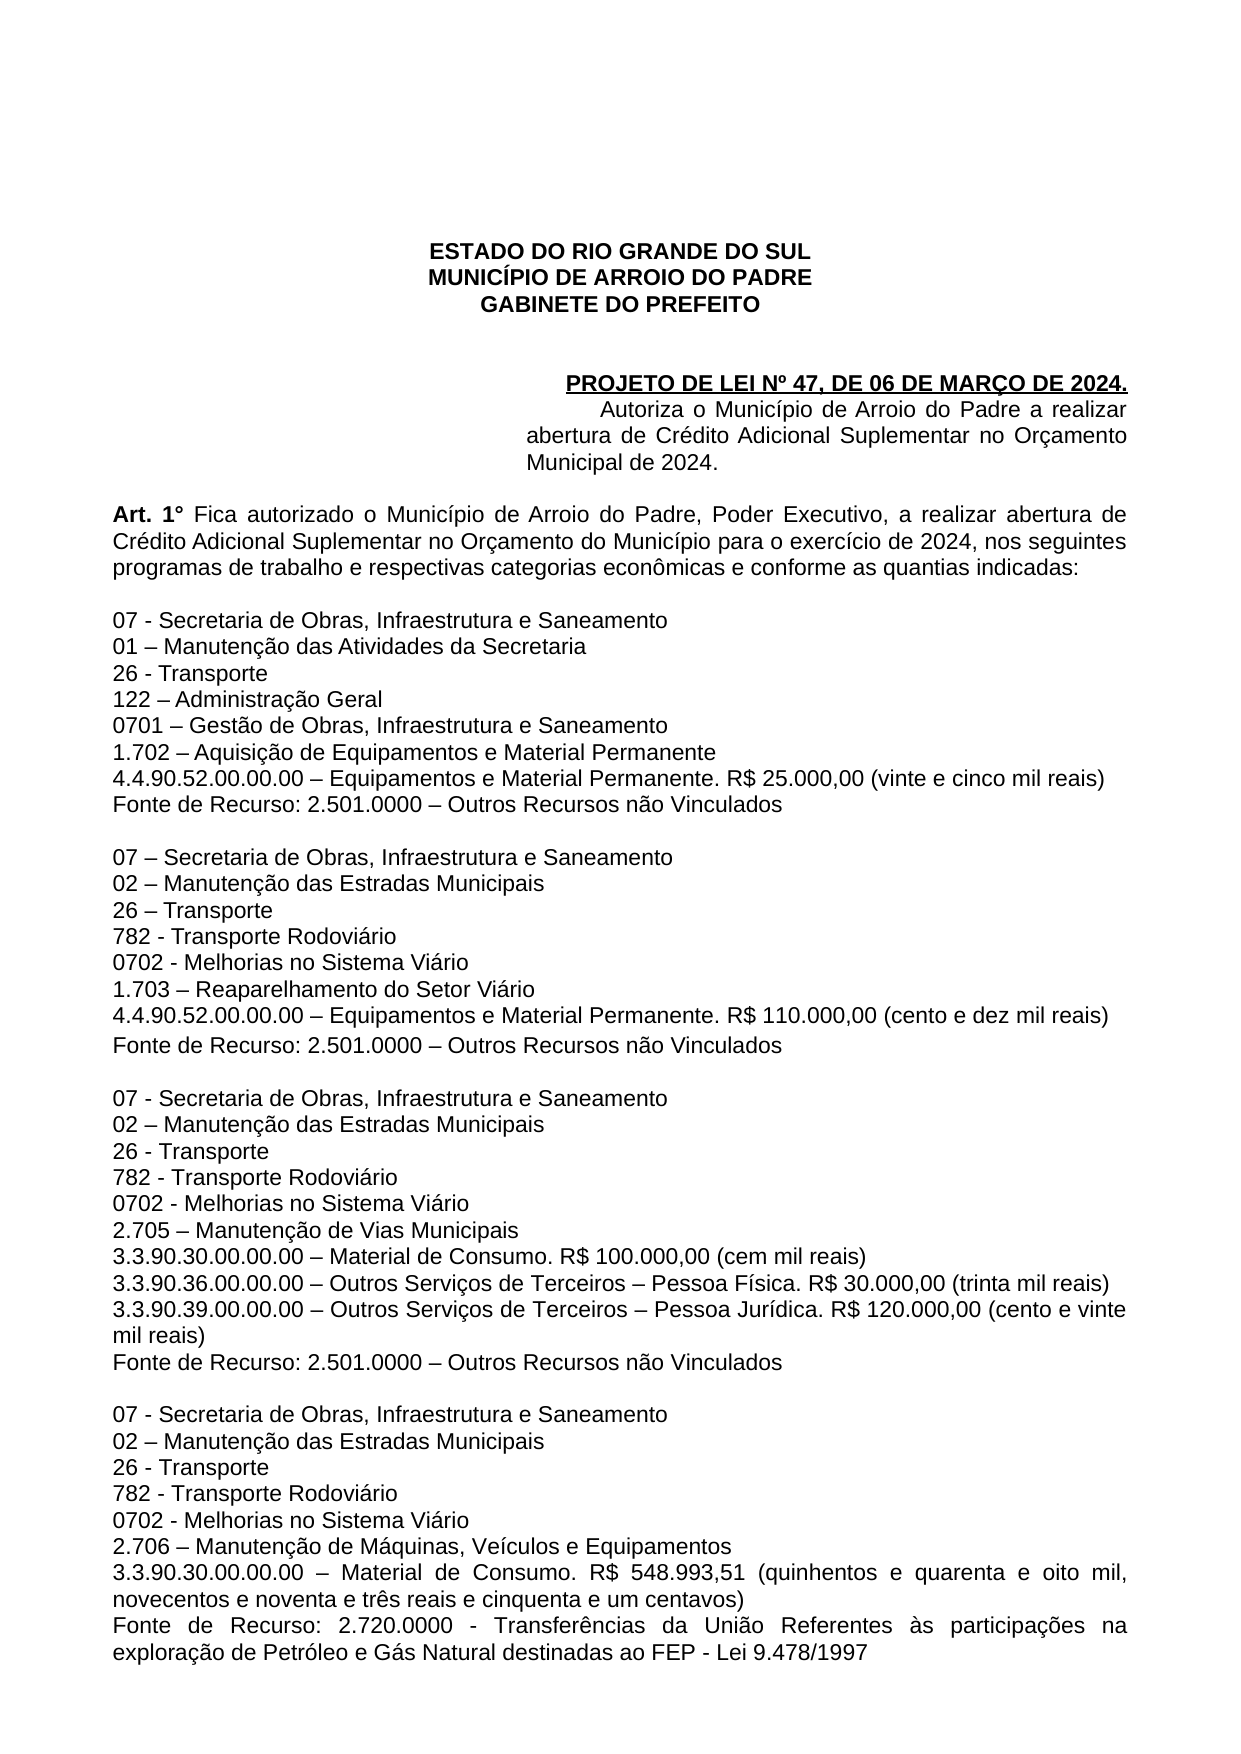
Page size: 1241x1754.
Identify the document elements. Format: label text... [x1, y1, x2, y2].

text 26 - Transporte [112, 1138, 1128, 1164]
text 2.705 – Manutenção de Vias Municipais [112, 1217, 1128, 1243]
text 3.3.90.39.00.00.00 – Outros Serviços de Terceiros – Pessoa Jurídica. R$ 120.000,00 (cento e vinte mil reais) [112, 1296, 1128, 1348]
text Fonte de Recurso: 2.720.0000 - Transferências da União Referentes às participações na exploração de Petróleo e Gás Natural destinadas ao FEP - Lei 9.478/1997 [112, 1612, 1128, 1665]
text PROJETO DE LEI Nº 47, DE 06 DE MARÇO DE 2024. [112, 369, 1128, 396]
text 26 - Transporte [112, 1454, 1128, 1480]
text 02 – Manutenção das Estradas Municipais [112, 1428, 1128, 1454]
text 782 - Transporte Rodoviário [112, 1164, 1128, 1190]
text 4.4.90.52.00.00.00 – Equipamentos e Material Permanente. R$ 110.000,00 (cento e dez mil reais) [112, 1002, 1187, 1028]
text 3.3.90.30.00.00.00 – Material de Consumo. R$ 548.993,51 (quinhentos e quarenta e oito mil, novecentos e noventa e três reais e cinquenta e um centavos) [112, 1559, 1128, 1612]
text Fonte de Recurso: 2.501.0000 – Outros Recursos não Vinculados [112, 791, 1128, 818]
text MUNICÍPIO DE ARROIO DO PADRE [112, 264, 1128, 291]
text 26 – Transporte [112, 897, 1128, 923]
text 0702 - Melhorias no Sistema Viário [112, 1507, 1128, 1533]
text 122 – Administração Geral [112, 686, 1128, 712]
text 2.706 – Manutenção de Máquinas, Veículos e Equipamentos [112, 1533, 1128, 1559]
text 0702 - Melhorias no Sistema Viário [112, 949, 1128, 976]
text ESTADO DO RIO GRANDE DO SUL [112, 238, 1128, 264]
text 02 – Manutenção das Estradas Municipais [112, 1111, 1128, 1138]
text Fonte de Recurso: 2.501.0000 – Outros Recursos não Vinculados [112, 1032, 1128, 1059]
text GABINETE DO PREFEITO [112, 291, 1128, 317]
text 07 - Secretaria de Obras, Infraestrutura e Saneamento [112, 607, 1128, 633]
text 1.702 – Aquisição de Equipamentos e Material Permanente [112, 738, 1128, 765]
text 0701 – Gestão de Obras, Infraestrutura e Saneamento [112, 712, 1128, 738]
text 782 - Transporte Rodoviário [112, 1480, 1128, 1507]
text Art. 1° Fica autorizado o Município de Arroio do Padre, Poder Executivo, a realizar abertura de Crédito Adicional Suplementar no Orçamento do Município para o exercício de 2024, nos seguintes programas de trabalho e respectivas categorias econômicas e conforme as quantias indicadas: [112, 501, 1128, 580]
text 782 - Transporte Rodoviário [112, 923, 1128, 949]
text Fonte de Recurso: 2.501.0000 – Outros Recursos não Vinculados [112, 1348, 1128, 1375]
text 4.4.90.52.00.00.00 – Equipamentos e Material Permanente. R$ 25.000,00 (vinte e cinco mil reais) [112, 765, 1128, 791]
text Autoriza o Município de Arroio do Padre a realizar abertura de Crédito Adicional Suplementar no Orçamento Municipal de 2024. [526, 396, 1128, 475]
text 01 – Manutenção das Atividades da Secretaria [112, 633, 1128, 659]
text 3.3.90.30.00.00.00 – Material de Consumo. R$ 100.000,00 (cem mil reais) [112, 1243, 1128, 1269]
text 07 - Secretaria de Obras, Infraestrutura e Saneamento [112, 1085, 1128, 1111]
text 26 - Transporte [112, 659, 1128, 686]
text 3.3.90.36.00.00.00 – Outros Serviços de Terceiros – Pessoa Física. R$ 30.000,00 (trinta mil reais) [112, 1269, 1128, 1296]
text 02 – Manutenção das Estradas Municipais [112, 870, 1128, 897]
text 07 - Secretaria de Obras, Infraestrutura e Saneamento [112, 1401, 1128, 1428]
text 07 – Secretaria de Obras, Infraestrutura e Saneamento [112, 844, 1128, 870]
text 1.703 – Reaparelhamento do Setor Viário [112, 976, 1128, 1002]
text 0702 - Melhorias no Sistema Viário [112, 1190, 1128, 1217]
